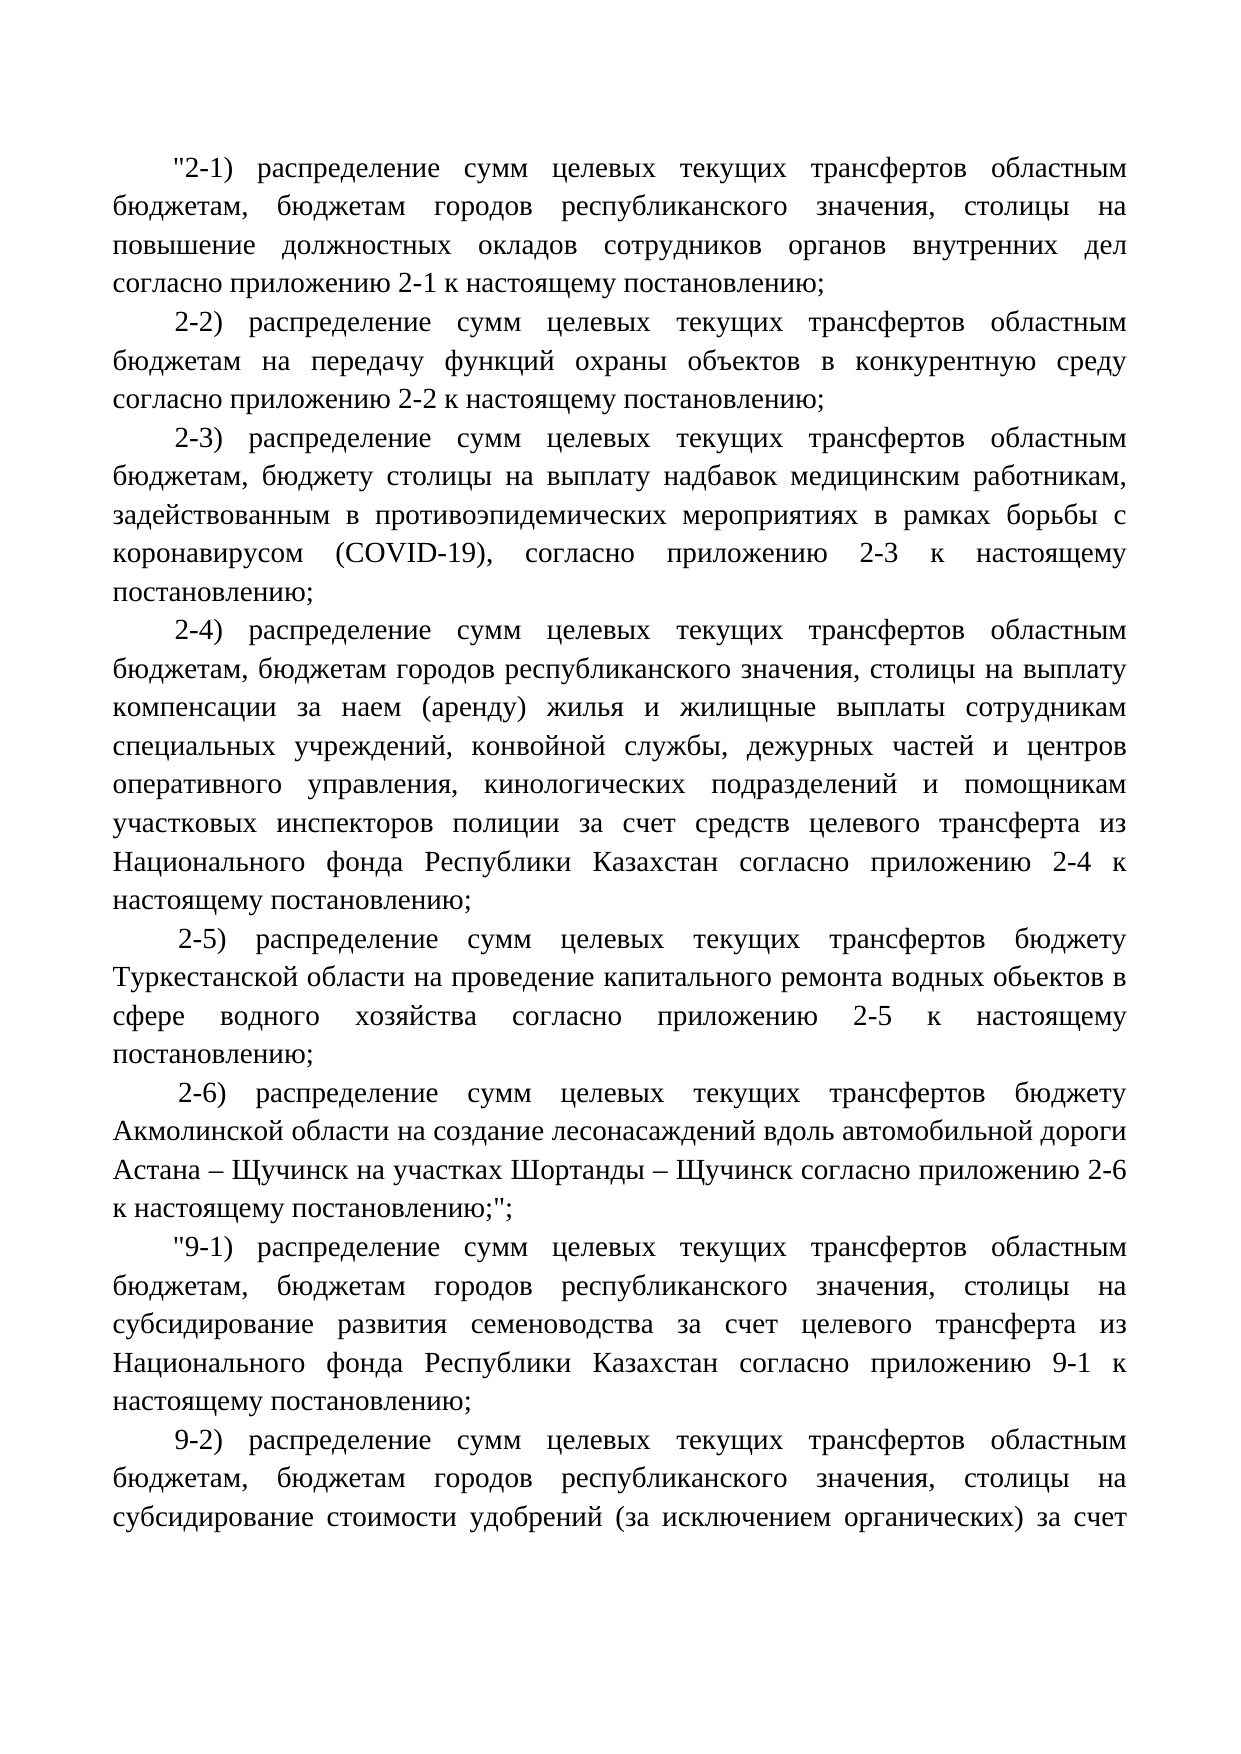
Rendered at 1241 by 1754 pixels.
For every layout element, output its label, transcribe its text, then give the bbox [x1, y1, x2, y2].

text 2-5) распределение сумм целевых текущих трансфертов бюджету Туркестанской области на проведение капитального ремонта водных обьектов в сфере водного хозяйства согласно приложению 2-5 к настоящему постановлению; [112, 921, 1128, 1070]
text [112, 1422, 1128, 1532]
text 2-3) распределение сумм целевых текущих трансфертов областным бюджетам, бюджету столицы на выплату надбавок медицинским работникам, задействованным в противоэпидемических мероприятиях в рамках борьбы с коронавирусом (COVID-19), согласно приложению 2-3 к настоящему постановлению; [112, 420, 1128, 607]
text "9-1) распределение сумм целевых текущих трансфертов областным бюджетам, бюджетам городов республиканского значения, столицы на субсидирование развития семеноводства за счет целевого трансферта из Национального фонда Республики Казахстан согласно приложению 9-1 к настоящему постановлению; [112, 1229, 1128, 1417]
text 2-6) распределение сумм целевых текущих трансфертов бюджету Акмолинской области на создание лесонасаждений вдоль автомобильной дороги Астана – Щучинск на участках Шортанды – Щучинск согласно приложению 2-6 к настоящему постановлению;"; [112, 1075, 1128, 1224]
text 2-2) распределение сумм целевых текущих трансфертов областным бюджетам на передачу функций охраны объектов в конкурентную среду согласно приложению 2-2 к настоящему постановлению; [112, 304, 1128, 415]
text "2-1) распределение сумм целевых текущих трансфертов областным бюджетам, бюджетам городов республиканского значения, столицы на повышение должностных окладов сотрудников органов внутренних дел согласно приложению 2-1 к настоящему постановлению; [112, 150, 1128, 299]
text 2-4) распределение сумм целевых текущих трансфертов областным бюджетам, бюджетам городов республиканского значения, столицы на выплату компенсации за наем (аренду) жилья и жилищные выплаты сотрудникам специальных учреждений, конвойной службы, дежурных частей и центров оперативного управления, кинологических подразделений и помощникам участковых инспекторов полиции за счет средств целевого трансферта из Национального фонда Республики Казахстан согласно приложению 2-4 к настоящему постановлению; [112, 612, 1128, 916]
